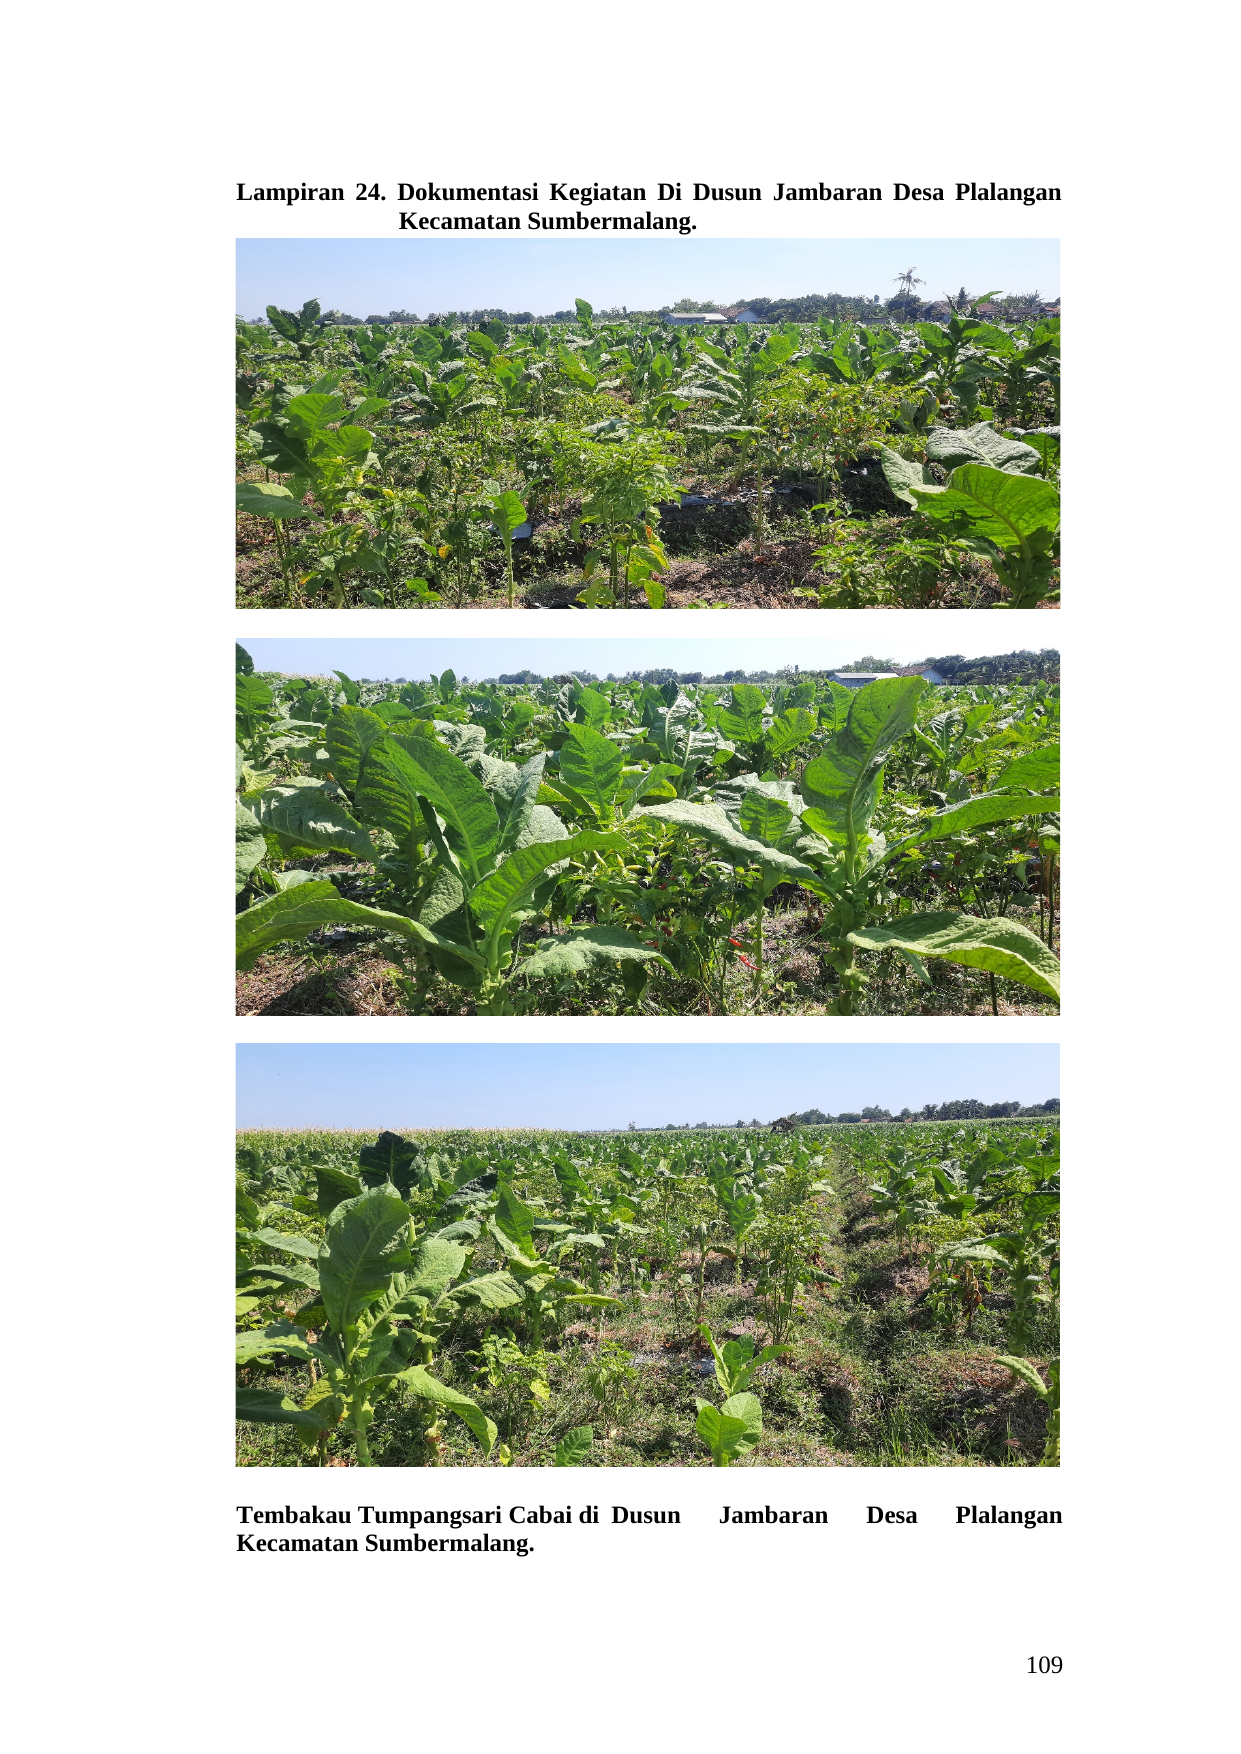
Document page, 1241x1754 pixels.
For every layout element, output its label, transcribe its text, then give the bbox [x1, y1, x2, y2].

text Tembakau Tumpangsari Cabai di Dusun Jambaran Desa Plalangan Kecamatan Sumbermalang. [236, 1500, 1063, 1557]
picture [235, 1043, 1060, 1467]
picture [235, 238, 1061, 609]
text Lampiran 24. Dokumentasi Kegiatan Di Dusun Jambaran Desa Plalangan Kecamatan Sumbermalang. [236, 177, 1063, 235]
picture [235, 638, 1061, 1016]
